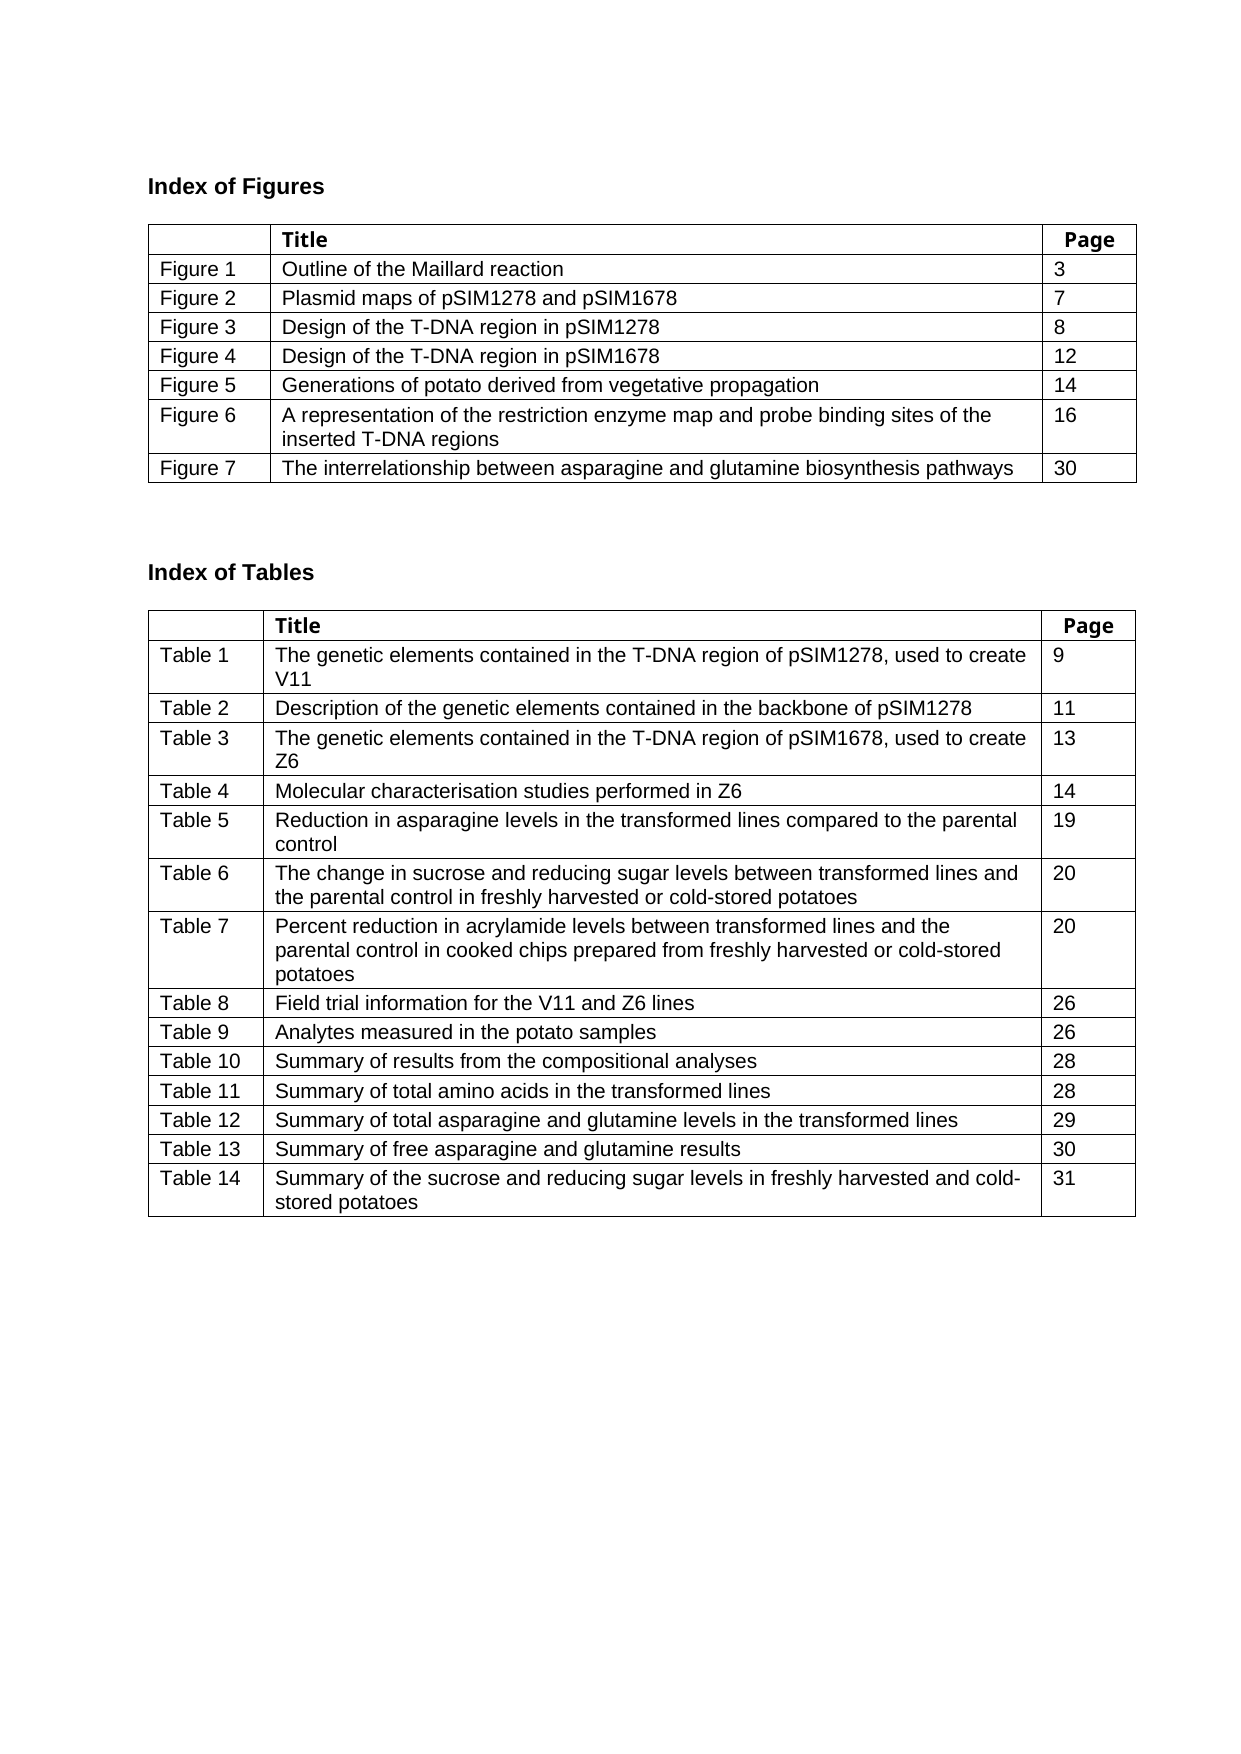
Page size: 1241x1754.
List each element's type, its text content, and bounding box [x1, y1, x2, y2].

table_cell Table 8 [149, 989, 263, 1017]
subtitle Index of Figures [148, 173, 1092, 199]
table_cell The interrelationship between asparagine and glutamine biosynthesis pathways [271, 454, 1042, 482]
table_header [149, 611, 263, 640]
table_cell Table 10 [149, 1047, 263, 1075]
table_cell 31 [1042, 1164, 1135, 1216]
table_cell Design of the T-DNA region in pSIM1678 [271, 342, 1042, 370]
table_cell Analytes measured in the potato samples [264, 1018, 1041, 1046]
table_cell Summary of total amino acids in the transformed lines [264, 1076, 1041, 1104]
table_cell Generations of potato derived from vegetative propagation [271, 371, 1042, 399]
table_cell 20 [1042, 912, 1135, 988]
table_cell Table 12 [149, 1106, 263, 1134]
table_cell 9 [1042, 641, 1135, 693]
table_cell 13 [1042, 723, 1135, 775]
table_cell The genetic elements contained in the T-DNA region of pSIM1678, used to create Z6 [264, 723, 1041, 775]
table_cell 11 [1042, 694, 1135, 722]
table_cell Figure 5 [149, 371, 270, 399]
table_cell A representation of the restriction enzyme map and probe binding sites of the inserted T-DNA regions [271, 400, 1042, 452]
table_header Title [271, 225, 1042, 253]
table_cell Figure 2 [149, 284, 270, 312]
table_cell Table 14 [149, 1164, 263, 1216]
table_cell Figure 6 [149, 400, 270, 452]
table_cell Outline of the Maillard reaction [271, 255, 1042, 283]
table_cell Molecular characterisation studies performed in Z6 [264, 776, 1041, 804]
table_cell 26 [1042, 989, 1135, 1017]
table_cell Table 13 [149, 1135, 263, 1163]
table_cell 20 [1042, 859, 1135, 911]
table_cell 26 [1042, 1018, 1135, 1046]
table_header [149, 225, 270, 253]
table_cell 14 [1042, 776, 1135, 804]
table_cell Table 11 [149, 1076, 263, 1104]
table_header Page [1042, 611, 1135, 640]
table_cell Table 9 [149, 1018, 263, 1046]
table_cell Table 4 [149, 776, 263, 804]
table_cell Table 2 [149, 694, 263, 722]
table_cell Reduction in asparagine levels in the transformed lines compared to the parental control [264, 806, 1041, 858]
table_cell Plasmid maps of pSIM1278 and pSIM1678 [271, 284, 1042, 312]
table_cell Table 3 [149, 723, 263, 775]
table_cell 28 [1042, 1076, 1135, 1104]
table_cell 30 [1042, 1135, 1135, 1163]
table_cell 12 [1043, 342, 1136, 370]
table_cell Summary of free asparagine and glutamine results [264, 1135, 1041, 1163]
table_cell Figure 7 [149, 454, 270, 482]
table_cell 28 [1042, 1047, 1135, 1075]
table_cell Table 6 [149, 859, 263, 911]
table_cell Design of the T-DNA region in pSIM1278 [271, 313, 1042, 341]
table_cell Field trial information for the V11 and Z6 lines [264, 989, 1041, 1017]
table_cell Figure 3 [149, 313, 270, 341]
table_cell 16 [1043, 400, 1136, 452]
table_cell Summary of total asparagine and glutamine levels in the transformed lines [264, 1106, 1041, 1134]
subtitle Index of Tables [148, 559, 1092, 585]
table_header Title [264, 611, 1041, 640]
table_cell 29 [1042, 1106, 1135, 1134]
table_cell Table 1 [149, 641, 263, 693]
table_cell The change in sucrose and reducing sugar levels between transformed lines and the parental control in freshly harvested or cold-stored potatoes [264, 859, 1041, 911]
table_header Page [1043, 225, 1136, 253]
table_cell 30 [1043, 454, 1136, 482]
table_cell Summary of results from the compositional analyses [264, 1047, 1041, 1075]
table_cell 8 [1043, 313, 1136, 341]
table_cell Description of the genetic elements contained in the backbone of pSIM1278 [264, 694, 1041, 722]
table_cell Percent reduction in acrylamide levels between transformed lines and the parental control in cooked chips prepared from freshly harvested or cold-stored potatoes [264, 912, 1041, 988]
table_cell The genetic elements contained in the T-DNA region of pSIM1278, used to create V11 [264, 641, 1041, 693]
table_cell 14 [1043, 371, 1136, 399]
table_cell 19 [1042, 806, 1135, 858]
table_cell Summary of the sucrose and reducing sugar levels in freshly harvested and cold-stored potatoes [264, 1164, 1041, 1216]
table_cell Figure 4 [149, 342, 270, 370]
table_cell 3 [1043, 255, 1136, 283]
table_cell Table 5 [149, 806, 263, 858]
table_cell Figure 1 [149, 255, 270, 283]
table_cell 7 [1043, 284, 1136, 312]
table_cell Table 7 [149, 912, 263, 988]
